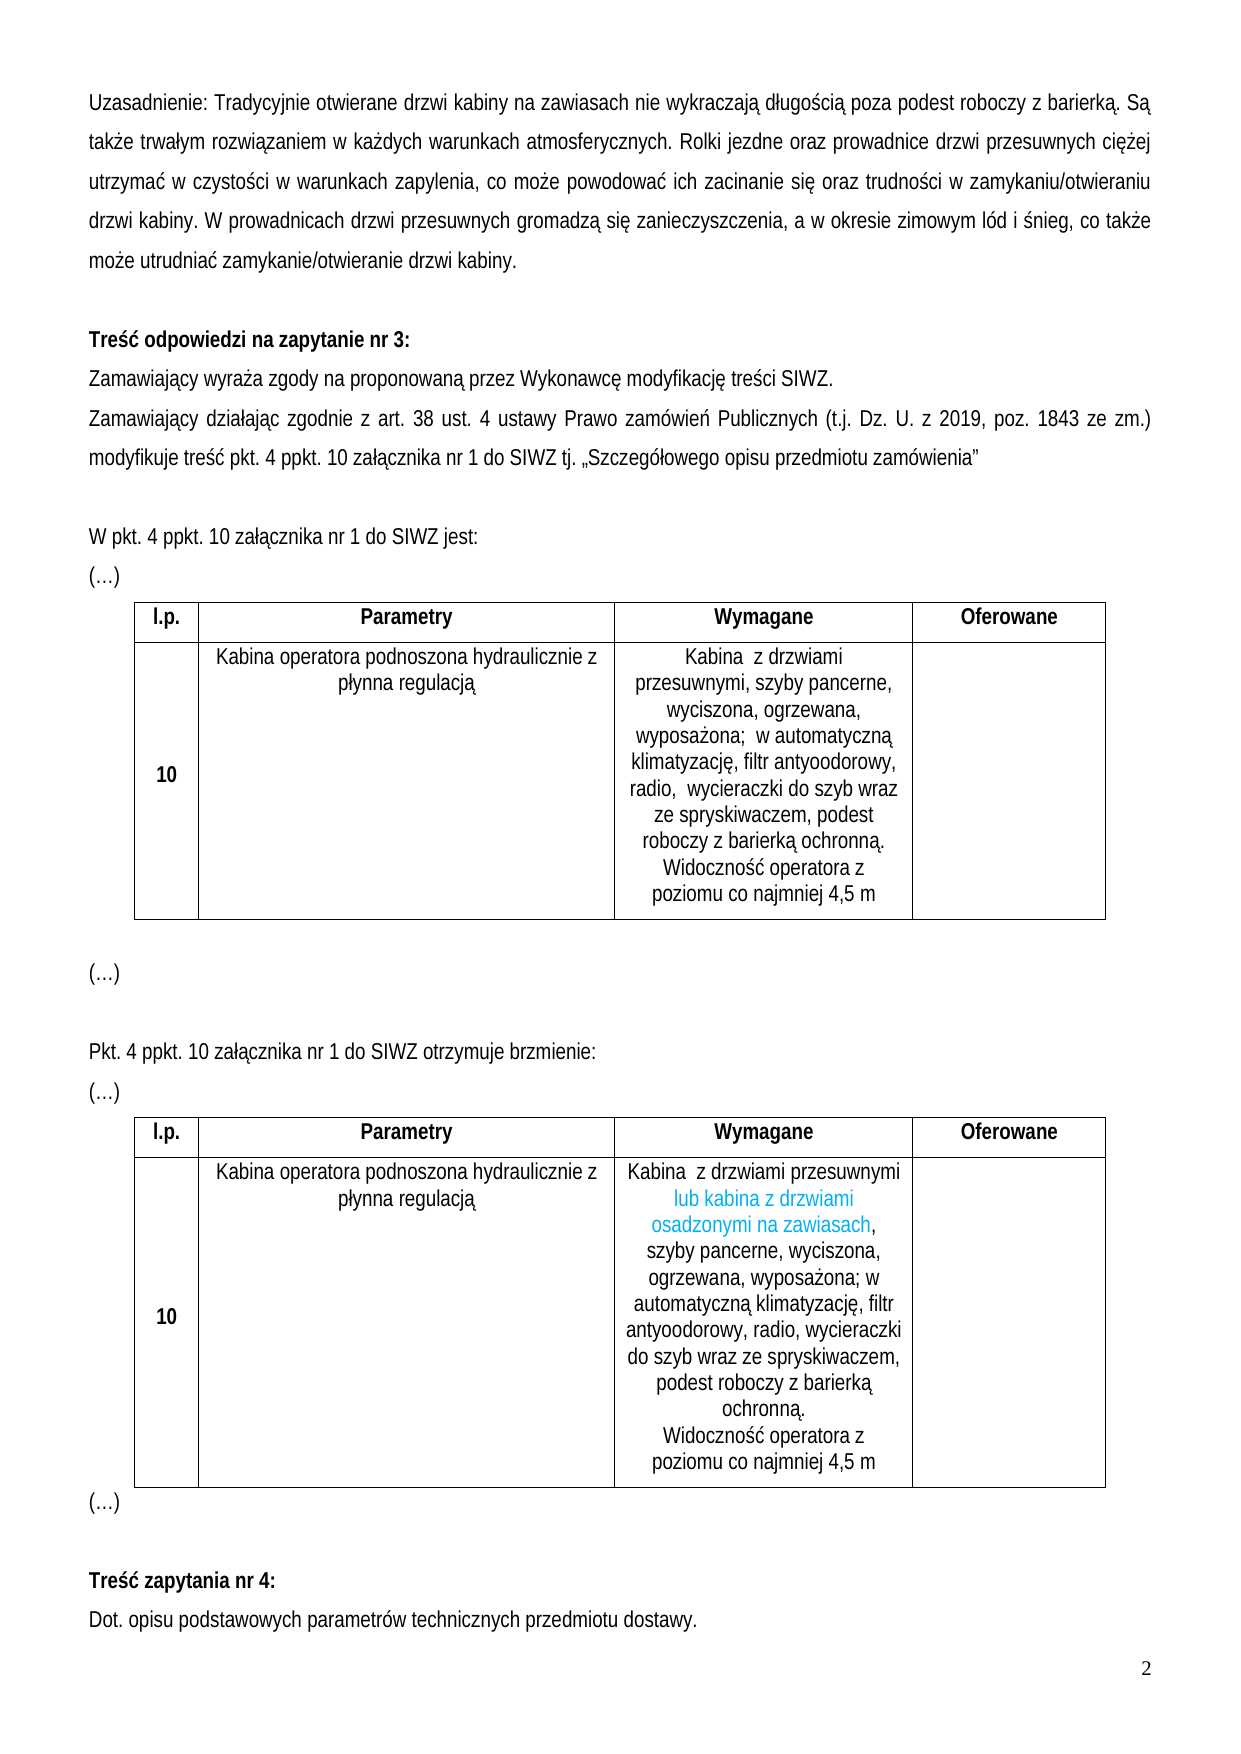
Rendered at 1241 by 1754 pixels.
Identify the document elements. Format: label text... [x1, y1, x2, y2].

text (…) [89, 1078, 1152, 1104]
text Treść odpowiedzi na zapytanie nr 3: [89, 326, 1152, 352]
table_header Wymagane [615, 603, 912, 642]
text W pkt. 4 ppkt. 10 załącznika nr 1 do SIWZ jest: [89, 523, 1152, 549]
table_header Wymagane [615, 1118, 912, 1157]
table_header Oferowane [913, 1118, 1105, 1157]
table_header l.p. [135, 1118, 198, 1157]
text Pkt. 4 ppkt. 10 załącznika nr 1 do SIWZ otrzymuje brzmienie: [89, 1038, 1152, 1065]
table_header Parametry [199, 603, 614, 642]
table_cell 10 [135, 1158, 198, 1487]
table_cell [913, 1158, 1105, 1487]
text Zamawiający działając zgodnie z art. 38 ust. 4 ustawy Prawo zamówień Publicznych (t.j. Dz. U. z 2019, poz. 1843 ze zm.) modyfikuje treść pkt. 4 ppkt. 10 załącznika nr 1 do SIWZ tj. „Szczegółowego opisu przedmiotu zamówienia” [89, 404, 1152, 470]
table_cell [913, 643, 1105, 919]
table_cell 10 [135, 643, 198, 919]
table_cell Kabina z drzwiami przesuwnymi lub kabina z drzwiami osadzonymi na zawiasach, szyby pancerne, wyciszona, ogrzewana, wyposażona; w automatyczną klimatyzację, filtr antyoodorowy, radio, wycieraczki do szyb wraz ze spryskiwaczem, podest roboczy z barierką ochronną. Widoczność operatora z poziomu co najmniej 4,5 m [615, 1158, 912, 1487]
text Treść zapytania nr 4: [89, 1567, 1152, 1593]
text Uzasadnienie: Tradycyjnie otwierane drzwi kabiny na zawiasach nie wykraczają długością poza podest roboczy z barierką. Są także trwałym rozwiązaniem w każdych warunkach atmosferycznych. Rolki jezdne oraz prowadnice drzwi przesuwnych ciężej utrzymać w czystości w warunkach zapylenia, co może powodować ich zacinanie się oraz trudności w zamykaniu/otwieraniu drzwi kabiny. W prowadnicach drzwi przesuwnych gromadzą się zanieczyszczenia, a w okresie zimowym lód i śnieg, co także może utrudniać zamykanie/otwieranie drzwi kabiny. [89, 89, 1152, 273]
table_cell Kabina operatora podnoszona hydraulicznie z płynna regulacją [199, 1158, 614, 1487]
table_cell Kabina z drzwiami przesuwnymi, szyby pancerne, wyciszona, ogrzewana, wyposażona; w automatyczną klimatyzację, filtr antyoodorowy, radio, wycieraczki do szyb wraz ze spryskiwaczem, podest roboczy z barierką ochronną. Widoczność operatora z poziomu co najmniej 4,5 m [615, 643, 912, 919]
text (…) [89, 562, 1152, 589]
table_header l.p. [135, 603, 198, 642]
text Zamawiający wyraża zgody na proponowaną przez Wykonawcę modyfikację treści SIWZ. [89, 365, 1152, 391]
table_header Parametry [199, 1118, 614, 1157]
table_header Oferowane [913, 603, 1105, 642]
text (…) [89, 1488, 1152, 1514]
text Dot. opisu podstawowych parametrów technicznych przedmiotu dostawy. [89, 1606, 1152, 1633]
table_cell Kabina operatora podnoszona hydraulicznie z płynna regulacją [199, 643, 614, 919]
text (…) [89, 959, 1152, 986]
